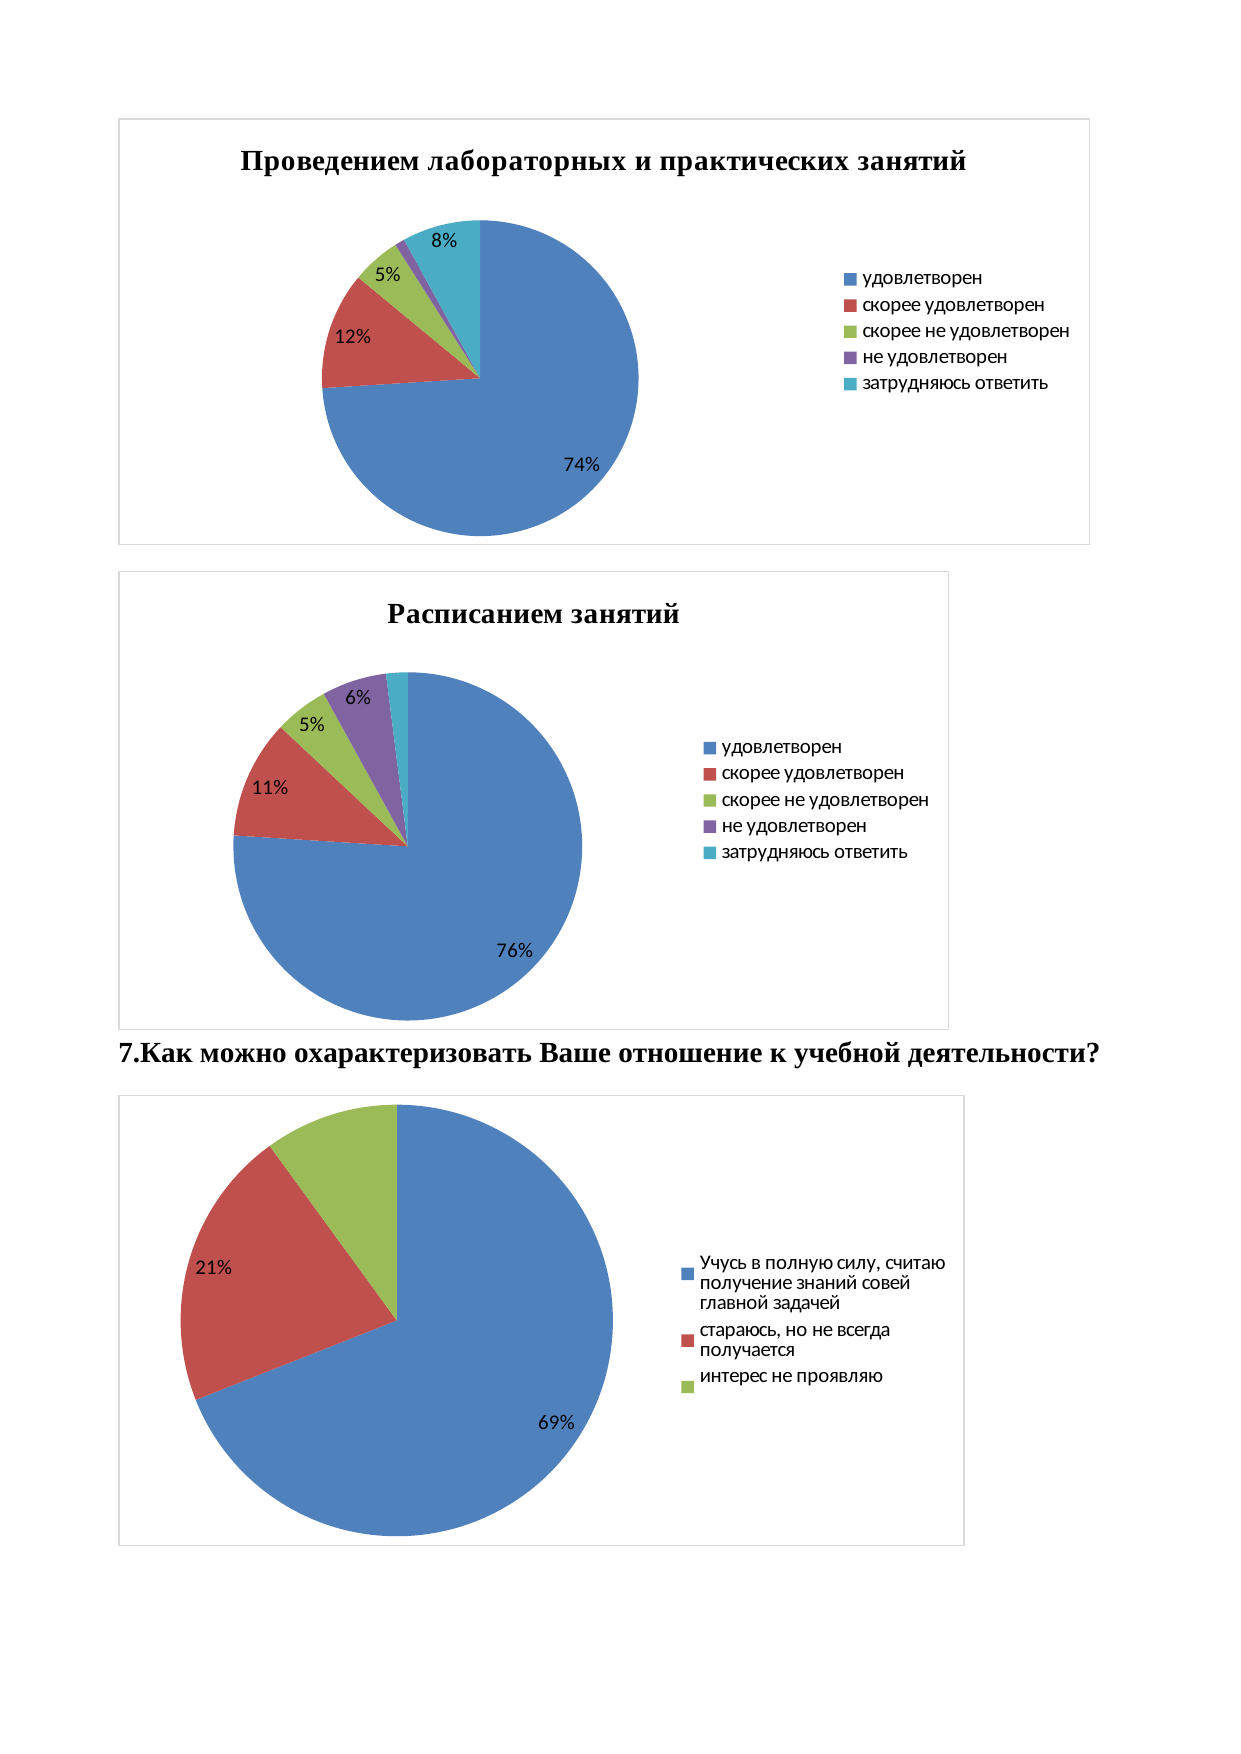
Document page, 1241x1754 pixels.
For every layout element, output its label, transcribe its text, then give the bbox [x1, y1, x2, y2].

text 7.Как можно охарактеризовать Ваше отношение к учебной деятельности? [118, 571, 1181, 1069]
